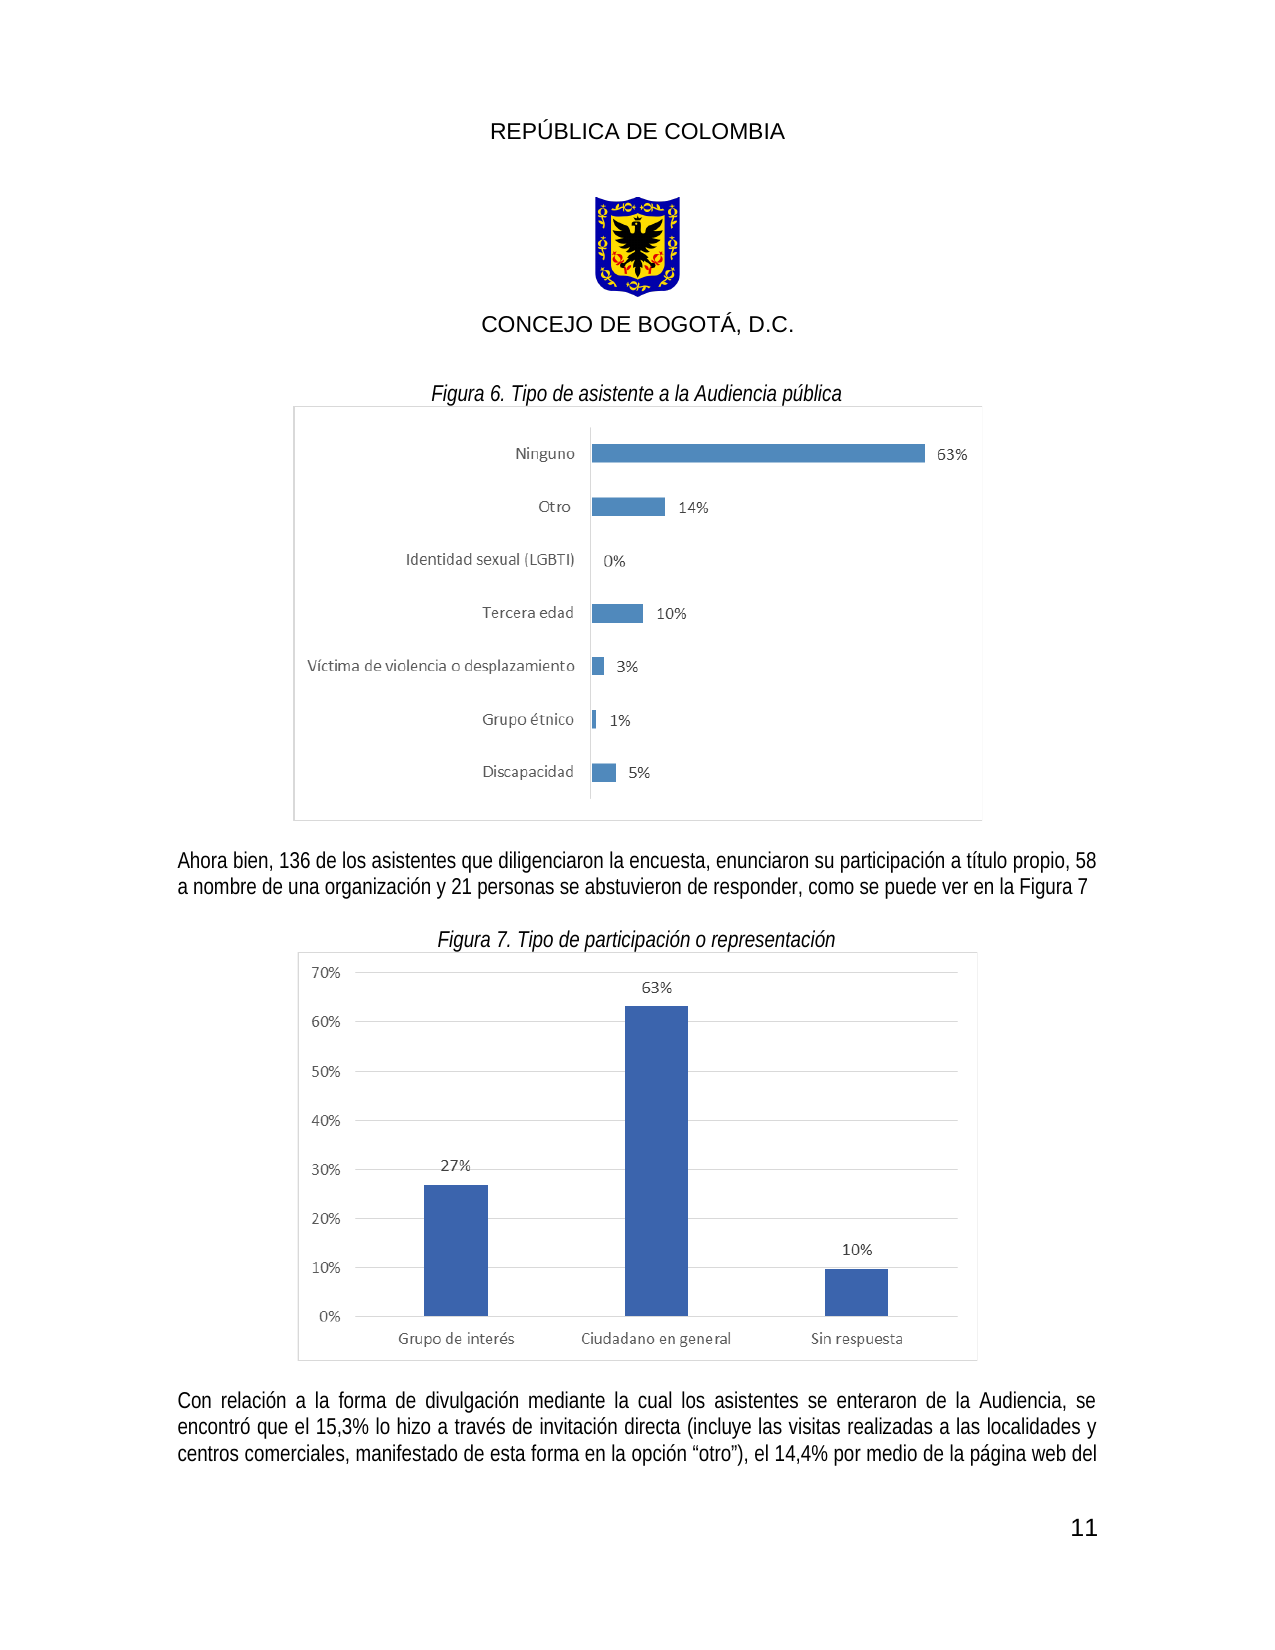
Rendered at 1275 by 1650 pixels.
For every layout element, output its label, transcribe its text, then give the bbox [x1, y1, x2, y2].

text Figura 6. Tipo de asistente a la Audiencia pública [177, 380, 1098, 406]
text Ahora bien, 136 de los asistentes que diligenciaron la encuesta, enunciaron su participación a título propio, 58 a nombre de una organización y 21 personas se abstuvieron de responder, como se puede ver en la Figura 7 [177, 847, 1098, 899]
text Figura 7. Tipo de participación o representación [177, 926, 1098, 952]
picture [297, 952, 978, 1361]
picture [595, 197, 680, 297]
picture [293, 406, 983, 821]
